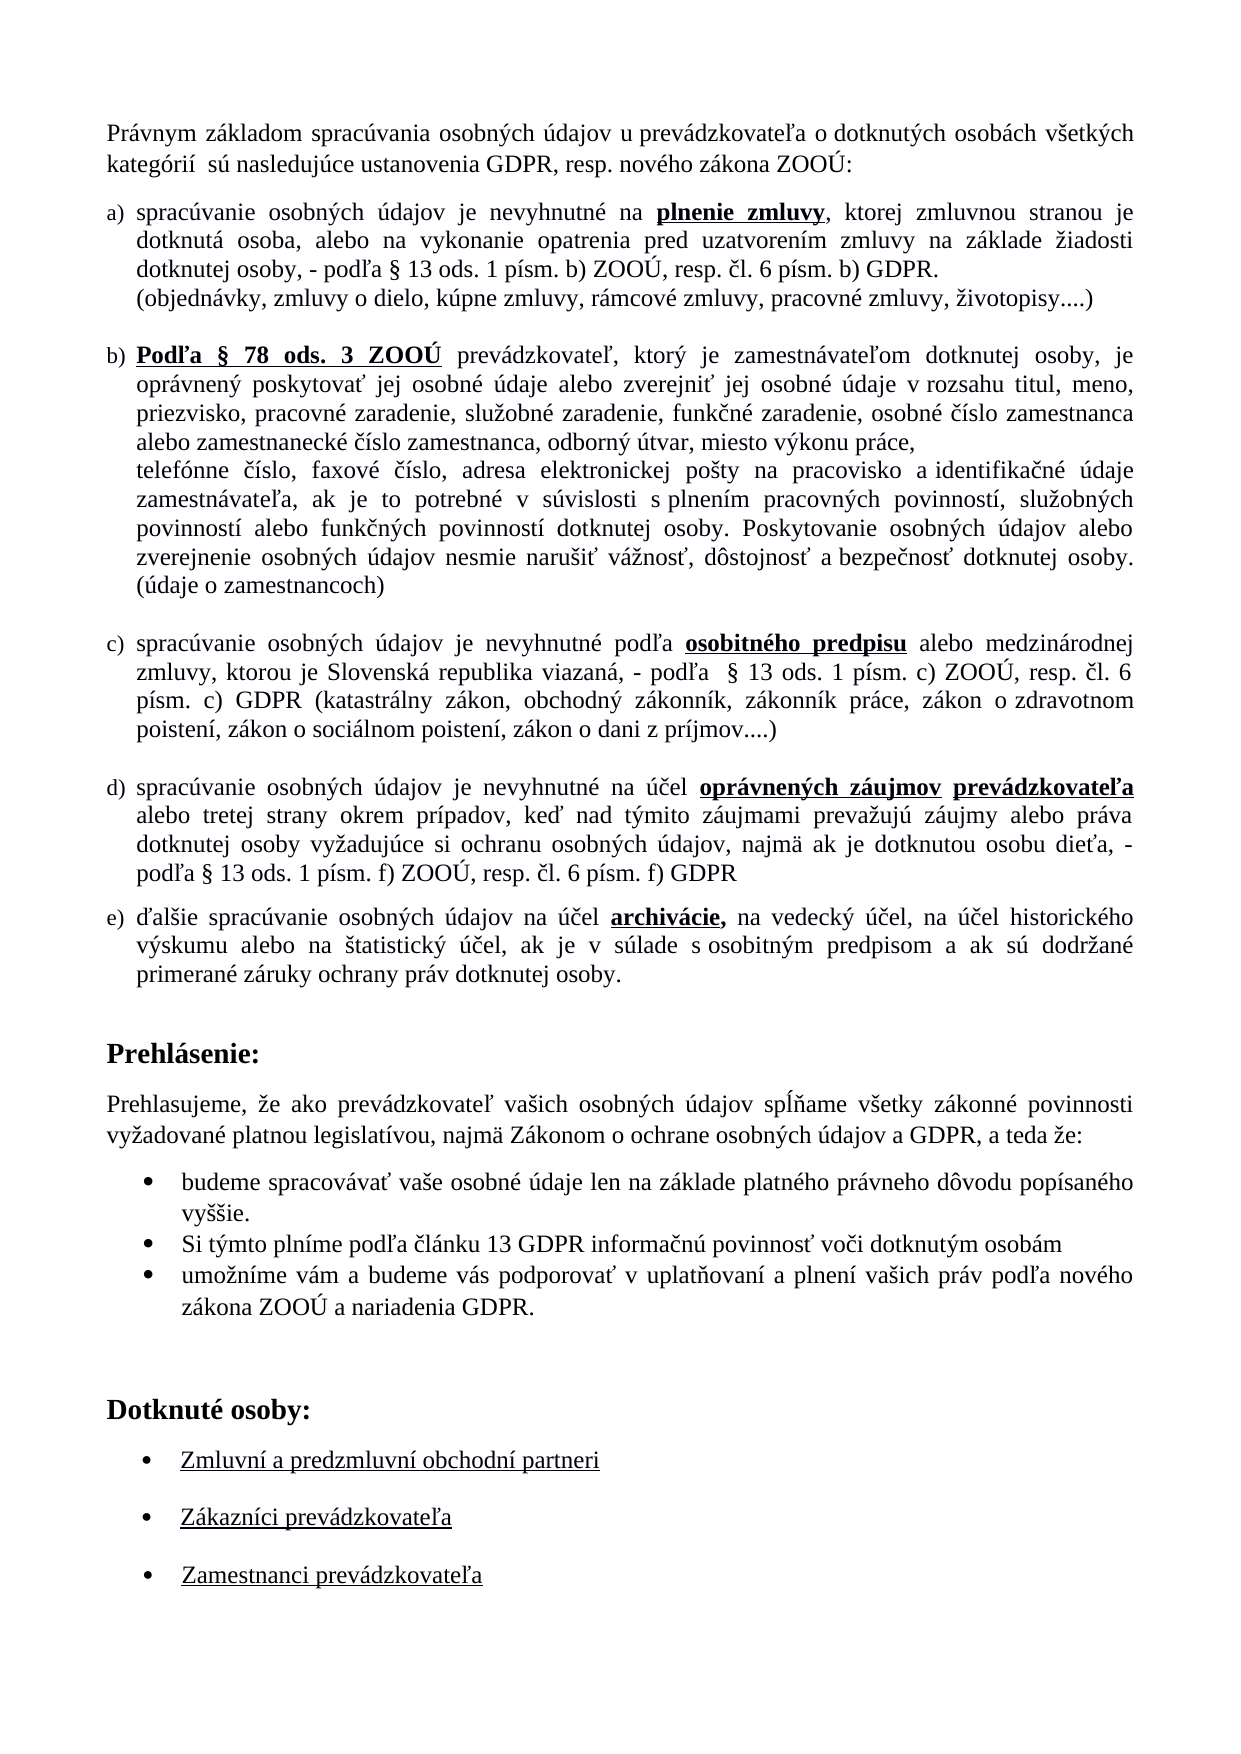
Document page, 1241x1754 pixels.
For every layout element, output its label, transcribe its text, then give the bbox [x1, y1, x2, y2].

text Prehlasujeme, že ako prevádzkovateľ vašich osobných údajov spĺňame všetky zákonné povinnosti vyžadované platnou legislatívou, najmä Zákonom o ochrane osobných údajov a GDPR, a teda že: [106, 1089, 1134, 1148]
text Právnym základom spracúvania osobných údajov u prevádzkovateľa o dotknutých osobách všetkých kategórií sú nasledujúce ustanovenia GDPR, resp. nového zákona ZOOÚ: [106, 118, 1134, 178]
text (objednávky, zmluvy o dielo, kúpne zmluvy, rámcové zmluvy, pracovné zmluvy, životopisy....) [136, 283, 1134, 312]
list Podľa § 78 ods. 3 ZOOÚ prevádzkovateľ, ktorý je zamestnávateľom dotknutej osoby, je oprávnený poskytovať jej osobné údaje alebo zverejniť jej osobné údaje v rozsahu titul, meno, priezvisko, pracovné zaradenie, služobné zaradenie, funkčné zaradenie, osobné číslo zamestnanca alebo zamestnanecké číslo zamestnanca, odborný útvar, miesto výkonu práce, [106, 341, 1134, 456]
list spracúvanie osobných údajov je nevyhnutné podľa osobitného predpisu alebo medzinárodnej zmluvy, ktorou je Slovenská republika viazaná, - podľa § 13 ods. 1 písm. c) ZOOÚ, resp. čl. 6 písm. c) GDPR (katastrálny zákon, obchodný zákonník, zákonník práce, zákon o zdravotnom poistení, zákon o sociálnom poistení, zákon o dani z príjmov....) [106, 628, 1134, 743]
list umožníme vám a budeme vás podporovať v uplatňovaní a plnení vašich práv podľa nového zákona ZOOÚ a nariadenia GDPR. [144, 1261, 1134, 1320]
text Prehlásenie: [106, 1036, 1134, 1069]
list Zákazníci prevádzkovateľa [143, 1502, 1134, 1531]
list Si týmto plníme podľa článku 13 GDPR informačnú povinnosť voči dotknutým osobám [144, 1229, 1134, 1258]
list spracúvanie osobných údajov je nevyhnutné na účel oprávnených záujmov prevádzkovateľa alebo tretej strany okrem prípadov, keď nad týmito záujmami prevažujú záujmy alebo práva dotknutej osoby vyžadujúce si ochranu osobných údajov, najmä ak je dotknutou osobu dieťa, - podľa § 13 ods. 1 písm. f) ZOOÚ, resp. čl. 6 písm. f) GDPR [106, 772, 1134, 887]
text telefónne číslo, faxové číslo, adresa elektronickej pošty na pracovisko a identifikačné údaje zamestnávateľa, ak je to potrebné v súvislosti s plnením pracovných povinností, služobných povinností alebo funkčných povinností dotknutej osoby. Poskytovanie osobných údajov alebo zverejnenie osobných údajov nesmie narušiť vážnosť, dôstojnosť a bezpečnosť dotknutej osoby. (údaje o zamestnancoch) [136, 456, 1134, 599]
text Dotknuté osoby: [106, 1392, 1134, 1426]
list budeme spracovávať vaše osobné údaje len na základe platného právneho dôvodu popísaného vyššie. [144, 1167, 1134, 1227]
list Zamestnanci prevádzkovateľa [144, 1560, 1134, 1589]
list ďalšie spracúvanie osobných údajov na účel archivácie, na vedecký účel, na účel historického výskumu alebo na štatistický účel, ak je v súlade s osobitným predpisom a ak sú dodržané primerané záruky ochrany práv dotknutej osoby. [106, 902, 1134, 988]
list Zmluvní a predzmluvní obchodní partneri [143, 1445, 1134, 1474]
list spracúvanie osobných údajov je nevyhnutné na plnenie zmluvy, ktorej zmluvnou stranou je dotknutá osoba, alebo na vykonanie opatrenia pred uzatvorením zmluvy na základe žiadosti dotknutej osoby, - podľa § 13 ods. 1 písm. b) ZOOÚ, resp. čl. 6 písm. b) GDPR. [106, 197, 1134, 283]
